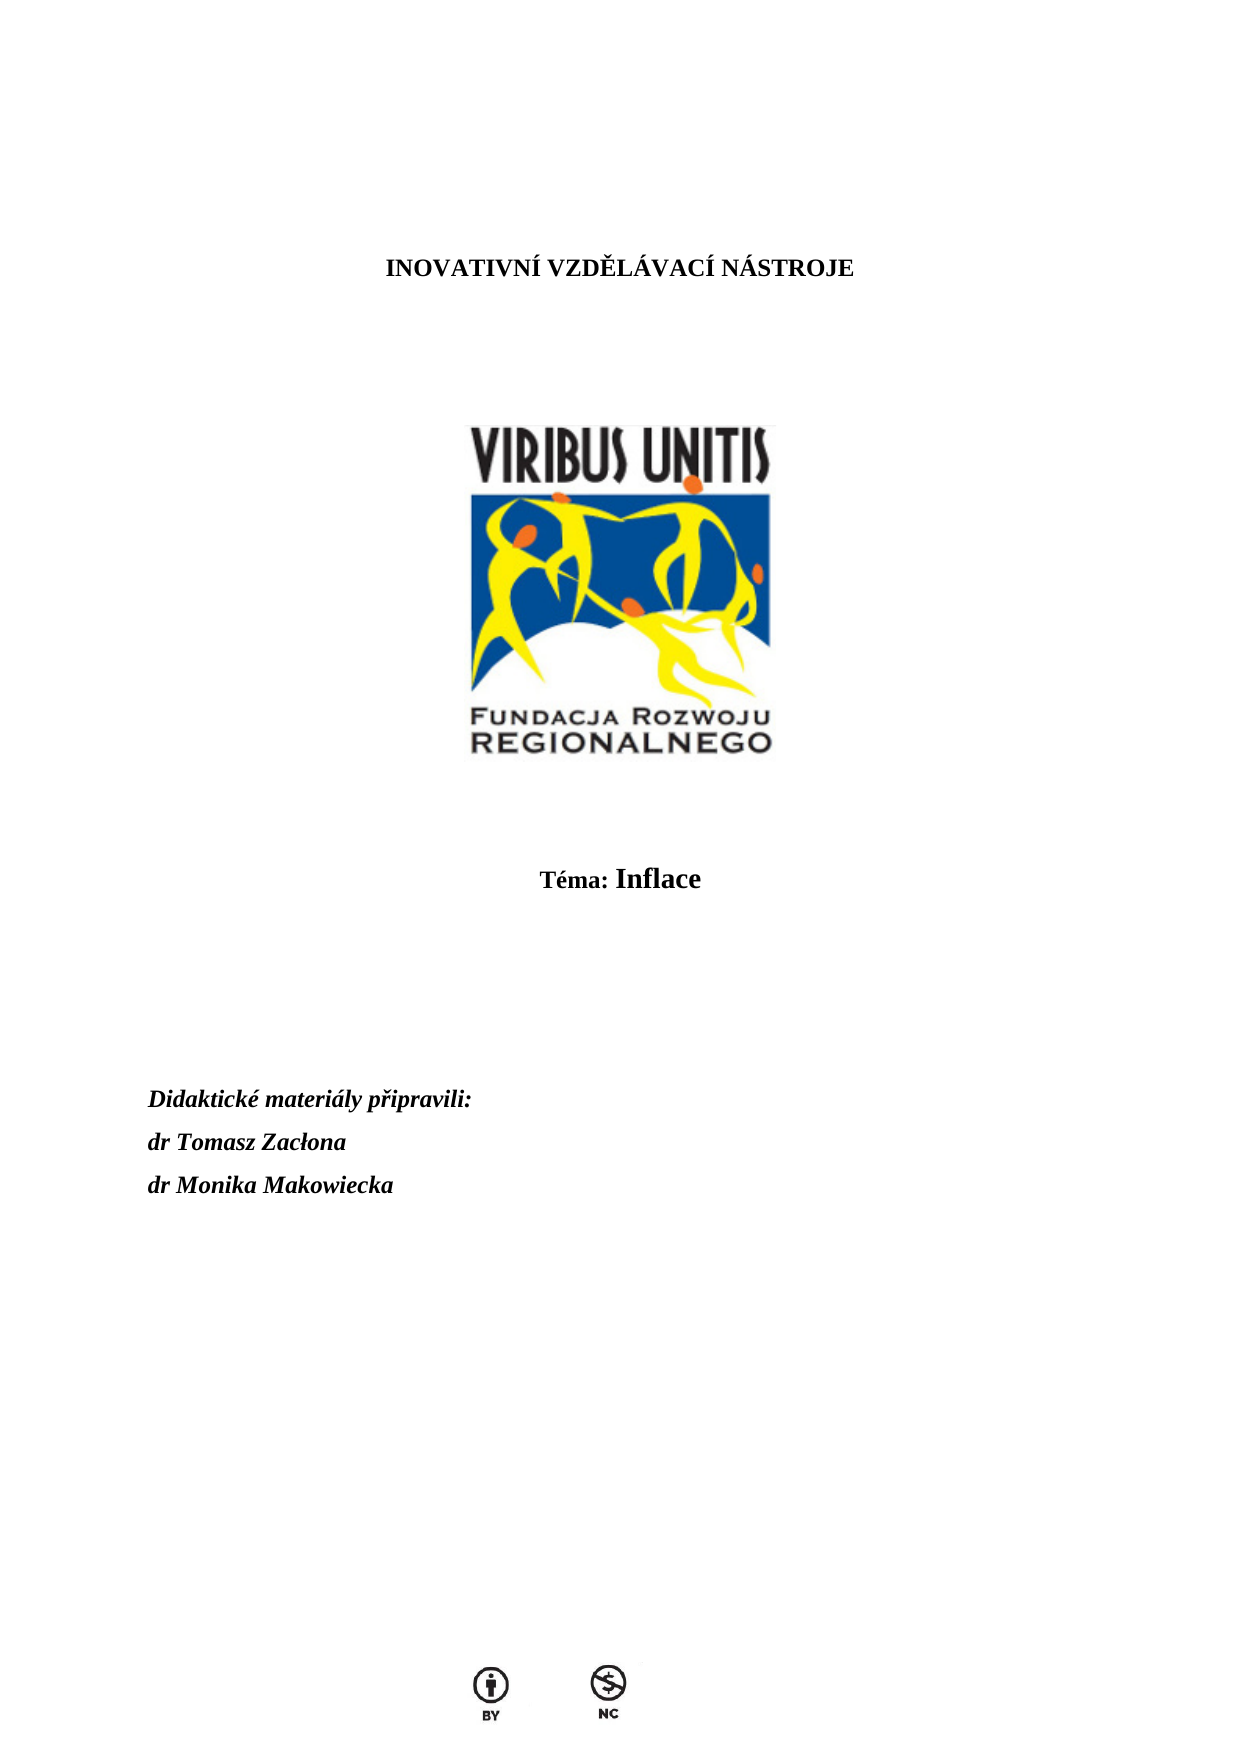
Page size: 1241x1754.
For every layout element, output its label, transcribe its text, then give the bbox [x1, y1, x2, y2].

picture [464, 425, 777, 762]
picture [414, 1644, 700, 1732]
text INOVATIVNÍ VZDĚLÁVACÍ NÁSTROJE [148, 253, 1093, 282]
text Didaktické materiály připravili: [148, 1084, 1093, 1113]
text Téma: Inflace [148, 862, 1093, 895]
text dr Tomasz Zacłona [148, 1127, 1093, 1156]
text dr Monika Makowiecka [148, 1171, 1093, 1199]
